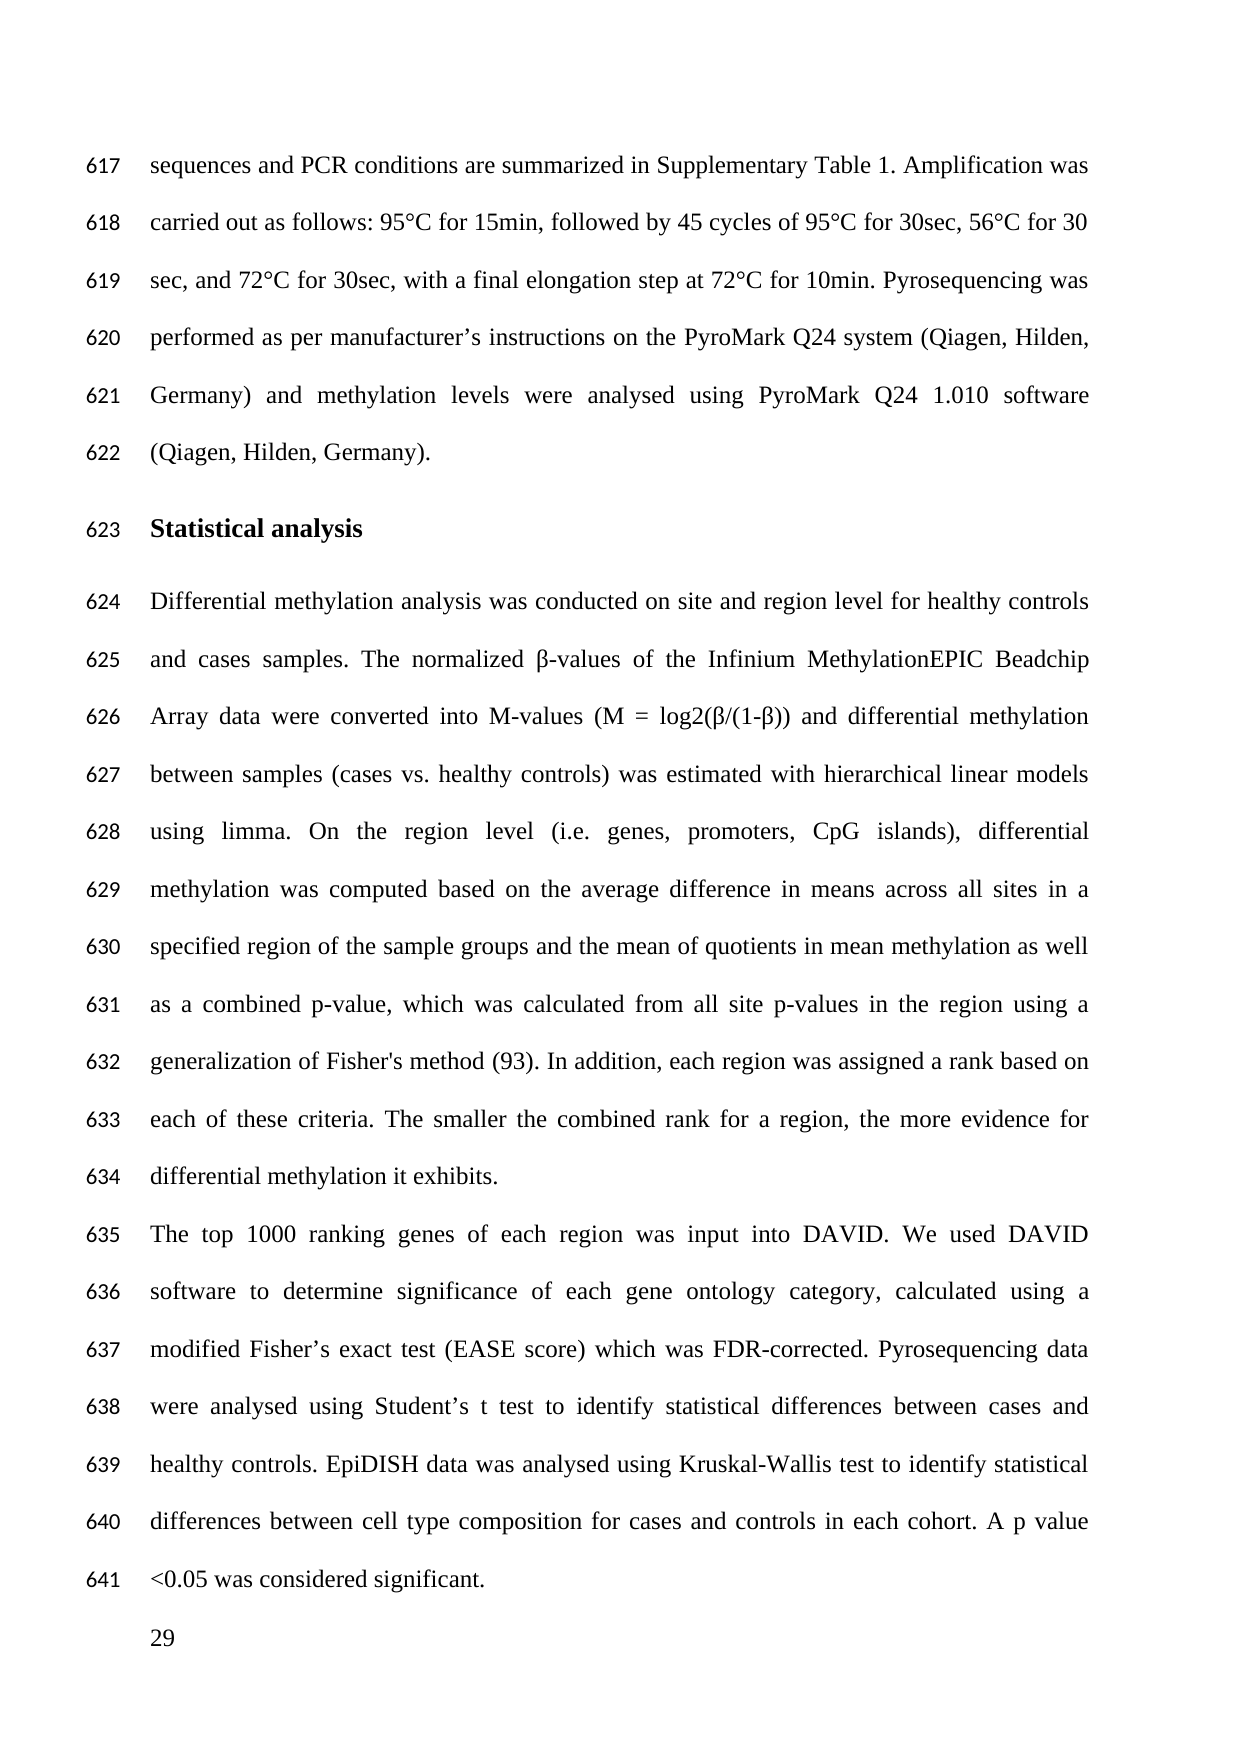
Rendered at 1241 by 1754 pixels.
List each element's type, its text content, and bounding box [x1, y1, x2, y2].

subtitle Statistical analysis [150, 512, 1090, 543]
text The top 1000 ranking genes of each region was input into DAVID. We used DAVID software to determine significance of each gene ontology category, calculated using a modified Fisher’s exact test (EASE score) which was FDR-corrected. Pyrosequencing data were analysed using Student’s t test to identify statistical differences between cases and healthy controls. EpiDISH data was analysed using Kruskal-Wallis test to identify statistical differences between cell type composition for cases and controls in each cohort. A p value <0.05 was considered significant. [150, 1219, 1090, 1593]
text Differential methylation analysis was conducted on site and region level for healthy controls and cases samples. The normalized β-values of the Infinium MethylationEPIC Beadchip Array data were converted into M-values (M = log2(β/(1-β)) and differential methylation between samples (cases vs. healthy controls) was estimated with hierarchical linear models using limma. On the region level (i.e. genes, promoters, CpG islands), differential methylation was computed based on the average difference in means across all sites in a specified region of the sample groups and the mean of quotients in mean methylation as well as a combined p-value, which was calculated from all site p-values in the region using a generalization of Fisher's method (93). In addition, each region was assigned a rank based on each of these criteria. The smaller the combined rank for a region, the more evidence for differential methylation it exhibits. [150, 586, 1090, 1190]
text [150, 150, 1090, 466]
